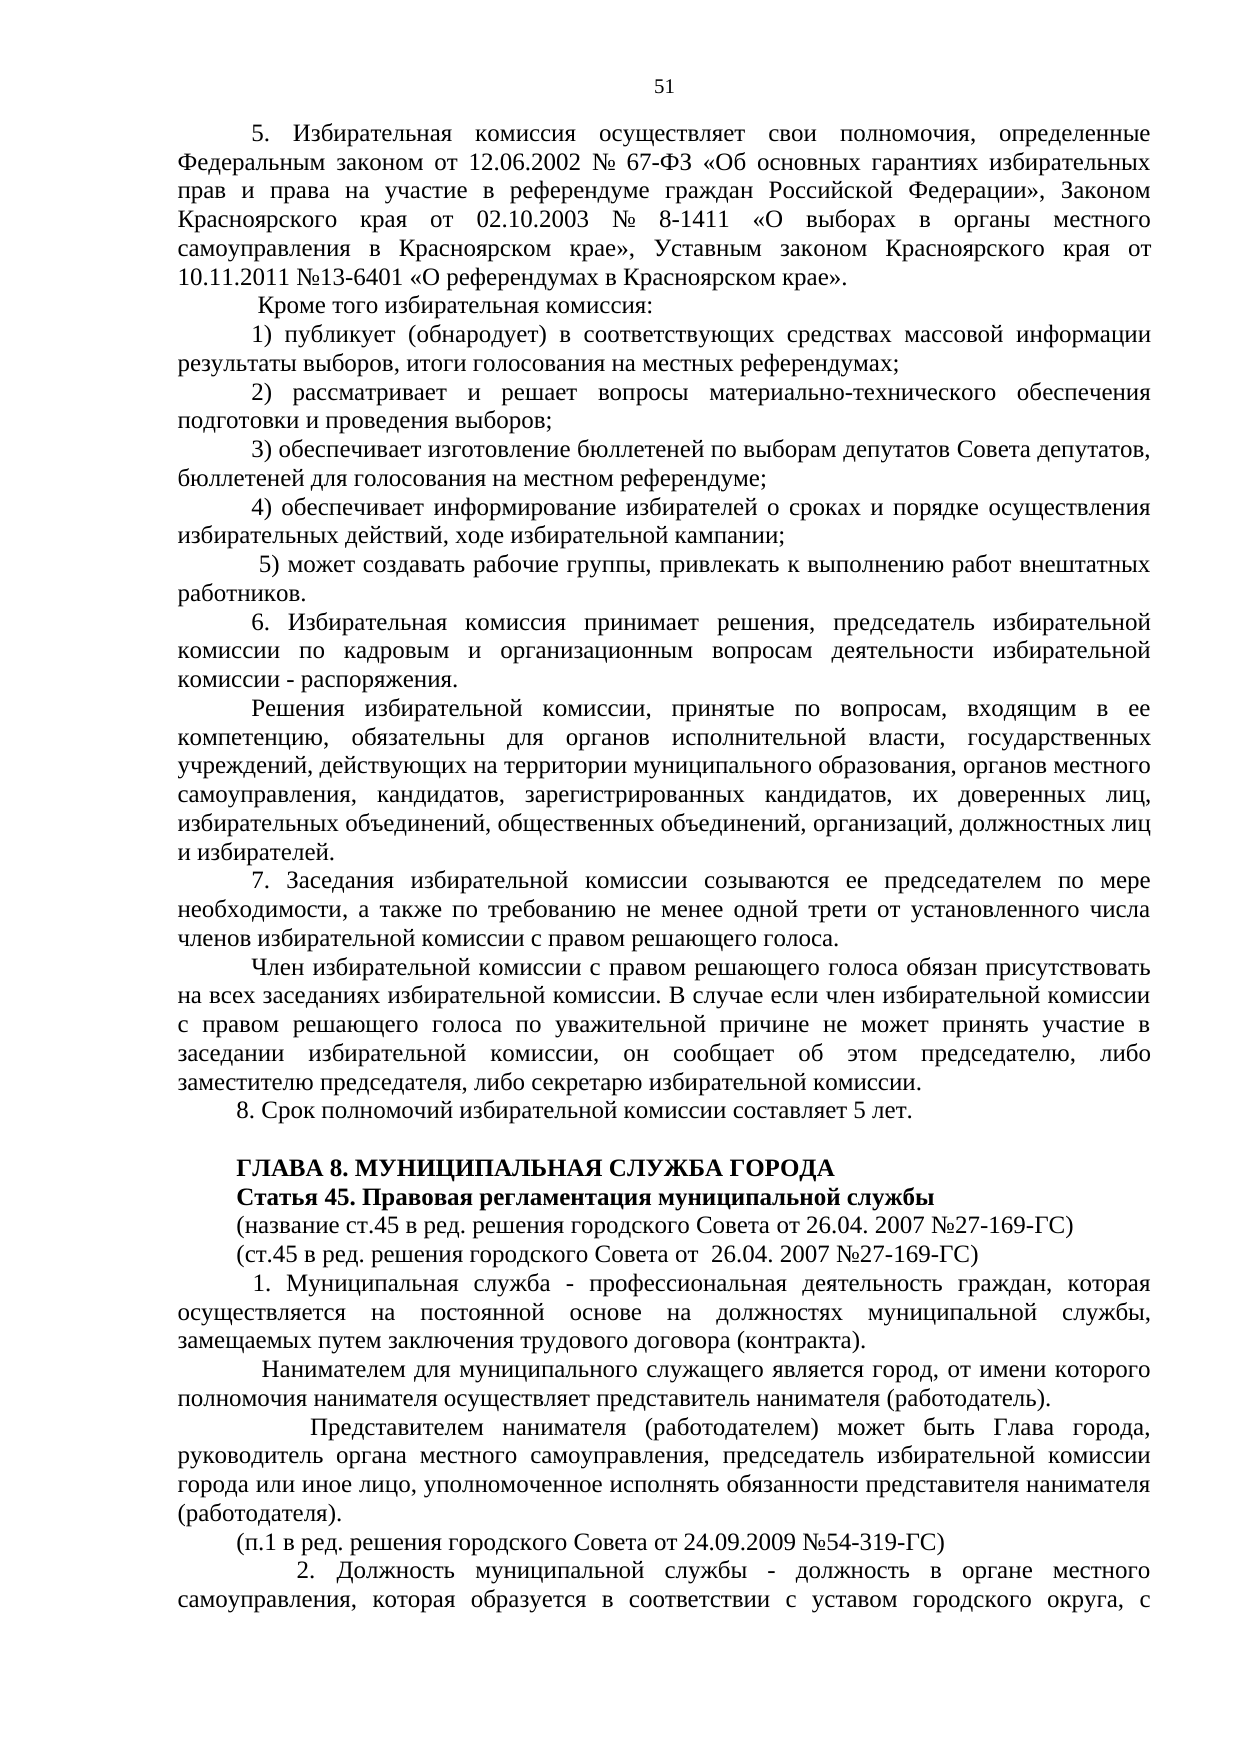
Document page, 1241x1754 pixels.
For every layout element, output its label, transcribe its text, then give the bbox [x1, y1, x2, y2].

text 1) публикует (обнародует) в соответствующих средствах массовой информации результаты выборов, итоги голосования на местных референдумах; [177, 319, 1152, 377]
text (п.1 в ред. решения городского Совета от 24.09.2009 №54-319-ГС) [177, 1527, 1152, 1556]
text Кроме того избирательная комиссия: [177, 291, 1137, 319]
text Член избирательной комиссии с правом решающего голоса обязан присутствовать на всех заседаниях избирательной комиссии. В случае если член избирательной комиссии с правом решающего голоса по уважительной причине не может принять участие в заседании избирательной комиссии, он сообщает об этом председателю, либо заместителю председателя, либо секретарю избирательной комиссии. [177, 952, 1152, 1096]
text 5) может создавать рабочие группы, привлекать к выполнению работ внештатных работников. [177, 549, 1152, 607]
text 6. Избирательная комиссия принимает решения, председатель избирательной комиссии по кадровым и организационным вопросам деятельности избирательной комиссии - распоряжения. [177, 607, 1152, 693]
text (ст.45 в ред. решения городского Совета от 26.04. 2007 №27-169-ГС) [177, 1239, 1152, 1268]
text 5. Избирательная комиссия осуществляет свои полномочия, определенные Федеральным законом от 12.06.2002 № 67-ФЗ «Об основных гарантиях избирательных прав и права на участие в референдуме граждан Российской Федерации», Законом Красноярского края от 02.10.2003 № 8-1411 «О выборах в органы местного самоуправления в Красноярском крае», Уставным законом Красноярского края от 10.11.2011 №13-6401 «О референдумах в Красноярском крае». [177, 118, 1152, 291]
text 2) рассматривает и решает вопросы материально-технического обеспечения подготовки и проведения выборов; [177, 377, 1152, 434]
text ГЛАВА 8. МУНИЦИПАЛЬНАЯ СЛУЖБА ГОРОДА [177, 1153, 1152, 1182]
text 3) обеспечивает изготовление бюллетеней по выборам депутатов Совета депутатов, бюллетеней для голосования на местном референдуме; [177, 434, 1152, 492]
text Представителем нанимателя (работодателем) может быть Глава города, руководитель органа местного самоуправления, председатель избирательной комиссии города или иное лицо, уполномоченное исполнять обязанности представителя нанимателя (работодателя). [177, 1412, 1152, 1527]
text (название ст.45 в ред. решения городского Совета от 26.04. 2007 №27-169-ГС) [177, 1211, 1152, 1239]
text 7. Заседания избирательной комиссии созываются ее председателем по мере необходимости, а также по требованию не менее одной трети от установленного числа членов избирательной комиссии с правом решающего голоса. [177, 866, 1152, 952]
text Нанимателем для муниципального служащего является город, от имени которого полномочия нанимателя осуществляет представитель нанимателя (работодатель). [177, 1354, 1152, 1412]
text 4) обеспечивает информирование избирателей о сроках и порядке осуществления избирательных действий, ходе избирательной кампании; [177, 492, 1152, 549]
text 1. Муниципальная служба - профессиональная деятельность граждан, которая осуществляется на постоянной основе на должностях муниципальной службы, замещаемых путем заключения трудового договора (контракта). [177, 1268, 1152, 1354]
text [177, 1556, 1152, 1613]
text Статья 45. Правовая регламентация муниципальной службы [177, 1182, 1152, 1211]
text 8. Срок полномочий избирательной комиссии составляет 5 лет. [177, 1096, 1152, 1124]
text Решения избирательной комиссии, принятые по вопросам, входящим в ее компетенцию, обязательны для органов исполнительной власти, государственных учреждений, действующих на территории муниципального образования, органов местного самоуправления, кандидатов, зарегистрированных кандидатов, их доверенных лиц, избирательных объединений, общественных объединений, организаций, должностных лиц и избирателей. [177, 693, 1152, 866]
